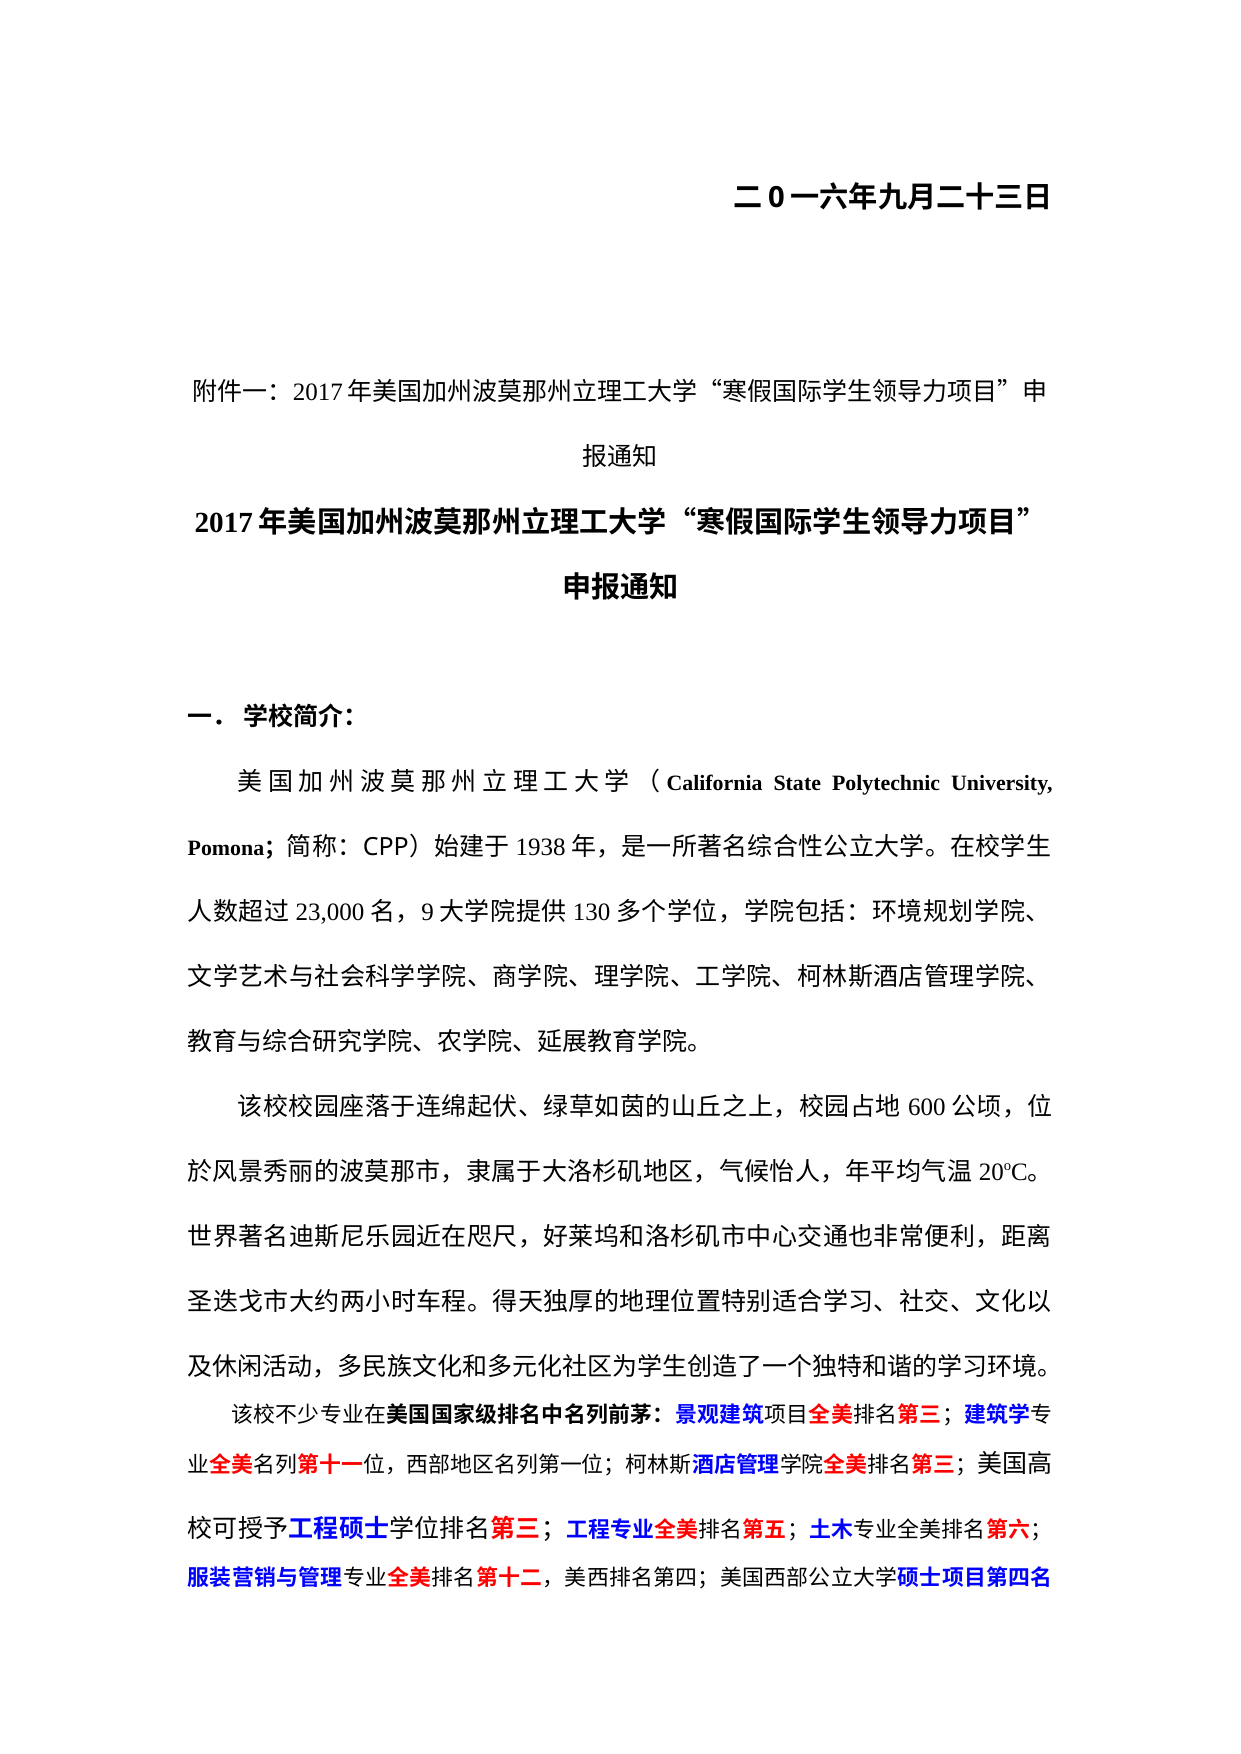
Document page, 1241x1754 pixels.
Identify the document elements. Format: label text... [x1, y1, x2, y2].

text 美国加州波莫那州立理工大学（California State Polytechnic University, Pomona；简称：CPP）始建于1938年，是一所著名综合性公立大学。在校学生人数超过23,000名，9大学院提供130多个学位，学院包括：环境规划学院、文学艺术与社会科学学院、商学院、理学院、工学院、柯林斯酒店管理学院、教育与综合研究学院、农学院、延展教育学院。 [187, 747, 1053, 1072]
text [187, 1397, 1053, 1592]
text 二0一六年九月二十三日 [187, 162, 1053, 227]
text 一． 学校简介： [187, 682, 1053, 747]
text 附件一：2017年美国加州波莫那州立理工大学“寒假国际学生领导力项目”申报通知 [187, 357, 1053, 487]
text 2017年美国加州波莫那州立理工大学“寒假国际学生领导力项目”申报通知 [187, 487, 1053, 617]
text 该校校园座落于连绵起伏、绿草如茵的山丘之上，校园占地600公顷，位於风景秀丽的波莫那市，隶属于大洛杉矶地区，气候怡人，年平均气温20oC。世界著名迪斯尼乐园近在咫尺，好莱坞和洛杉矶市中心交通也非常便利，距离圣迭戈市大约两小时车程。得天独厚的地理位置特别适合学习、社交、文化以及休闲活动，多民族文化和多元化社区为学生创造了一个独特和谐的学习环境。 [187, 1072, 1053, 1397]
